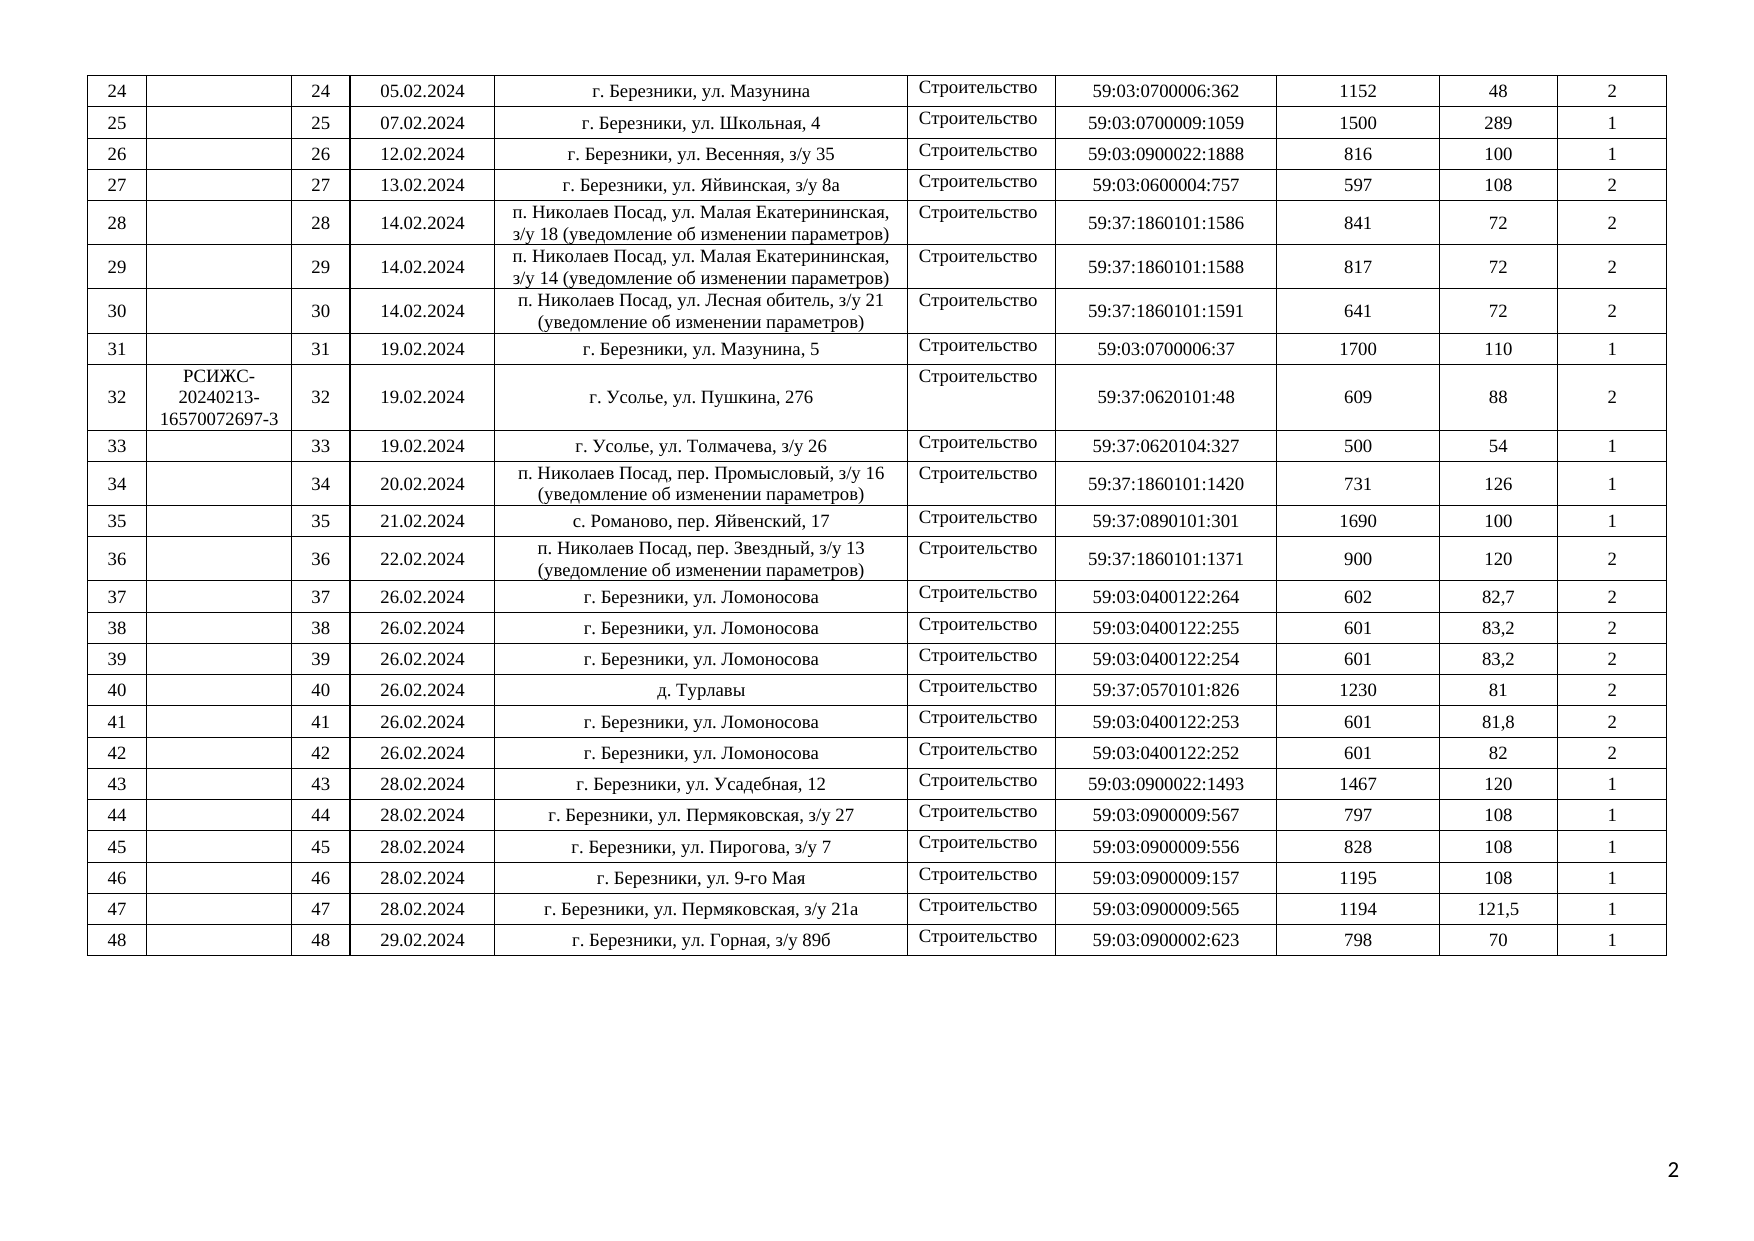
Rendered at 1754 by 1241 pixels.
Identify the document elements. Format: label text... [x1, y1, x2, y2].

table_cell 841 [1277, 201, 1439, 244]
table_cell 59:37:1860101:1591 [1056, 289, 1276, 332]
table_cell 26.02.2024 [351, 581, 494, 612]
table_cell 35 [292, 506, 349, 536]
table_cell Строительство [908, 365, 1055, 429]
table_cell 24 [88, 76, 146, 106]
table_cell [147, 675, 291, 705]
table_cell [147, 462, 291, 505]
table_cell г. Березники, ул. Мазунина, 5 [495, 334, 907, 364]
table_cell 24 [292, 76, 349, 106]
table_cell 2 [1558, 537, 1666, 580]
table_cell г. Березники, ул. Яйвинская, з/у 8а [495, 170, 907, 200]
table_cell г. Березники, ул. Ломоносова [495, 644, 907, 674]
table_cell 82,7 [1440, 581, 1557, 612]
table_cell 40 [292, 675, 349, 705]
table_cell 59:03:0700006:37 [1056, 334, 1276, 364]
table_cell 59:03:0700009:1059 [1056, 107, 1276, 137]
table_cell 42 [88, 738, 146, 768]
table_cell 500 [1277, 431, 1439, 461]
table_cell 2 [1558, 675, 1666, 705]
table_cell 47 [292, 894, 349, 924]
table_cell 817 [1277, 245, 1439, 288]
table_cell 900 [1277, 537, 1439, 580]
table_cell 36 [292, 537, 349, 580]
table_cell 38 [88, 613, 146, 643]
table_cell п. Николаев Посад, ул. Лесная обитель, з/у 21 (уведомление об изменении параметров) [495, 289, 907, 332]
table_cell 1230 [1277, 675, 1439, 705]
table_cell 828 [1277, 831, 1439, 862]
table_cell [147, 644, 291, 674]
table_cell 30 [88, 289, 146, 332]
table_cell г. Березники, ул. 9-го Мая [495, 863, 907, 893]
table_cell Строительство [908, 462, 1055, 505]
table_cell [147, 289, 291, 332]
table_cell 120 [1440, 537, 1557, 580]
table_cell 32 [88, 365, 146, 429]
table_cell Строительство [908, 139, 1055, 169]
table_cell 108 [1440, 831, 1557, 862]
table_cell 731 [1277, 462, 1439, 505]
table_cell 108 [1440, 800, 1557, 830]
table_cell Строительство [908, 831, 1055, 862]
table_cell 59:37:1860101:1420 [1056, 462, 1276, 505]
table_cell [147, 800, 291, 830]
table_cell п. Николаев Посад, пер. Промысловый, з/у 16 (уведомление об изменении параметров) [495, 462, 907, 505]
table_cell 29 [292, 245, 349, 288]
table_cell 33 [88, 431, 146, 461]
table_cell [147, 334, 291, 364]
table_cell 14.02.2024 [351, 245, 494, 288]
table_cell Строительство [908, 894, 1055, 924]
table_cell 30 [292, 289, 349, 332]
table_cell 48 [1440, 76, 1557, 106]
table_cell 1500 [1277, 107, 1439, 137]
table_cell 59:03:0400122:255 [1056, 613, 1276, 643]
table_cell [147, 537, 291, 580]
table_cell 1 [1558, 894, 1666, 924]
table_cell 40 [88, 675, 146, 705]
table_cell 1 [1558, 769, 1666, 799]
table_cell 31 [292, 334, 349, 364]
table_cell 41 [88, 706, 146, 737]
table_cell 29.02.2024 [351, 925, 494, 955]
table_cell [147, 431, 291, 461]
table_cell [147, 581, 291, 612]
table_cell 43 [292, 769, 349, 799]
table_cell 59:37:0570101:826 [1056, 675, 1276, 705]
table_cell 1 [1558, 462, 1666, 505]
table_cell 601 [1277, 738, 1439, 768]
table_cell 82 [1440, 738, 1557, 768]
table_cell 2 [1558, 365, 1666, 429]
table_cell г. Березники, ул. Школьная, 4 [495, 107, 907, 137]
table_cell 59:03:0700006:362 [1056, 76, 1276, 106]
table_cell д. Турлавы [495, 675, 907, 705]
table_cell 32 [292, 365, 349, 429]
table_cell 602 [1277, 581, 1439, 612]
table_cell [147, 863, 291, 893]
table_cell 28.02.2024 [351, 800, 494, 830]
table_cell 28.02.2024 [351, 894, 494, 924]
table_cell 83,2 [1440, 613, 1557, 643]
table_cell 20.02.2024 [351, 462, 494, 505]
table_cell 1 [1558, 107, 1666, 137]
table_cell 100 [1440, 506, 1557, 536]
table_cell [147, 769, 291, 799]
table_cell 13.02.2024 [351, 170, 494, 200]
table_cell 121,5 [1440, 894, 1557, 924]
table_cell 70 [1440, 925, 1557, 955]
table_cell [147, 613, 291, 643]
table_cell 28.02.2024 [351, 831, 494, 862]
table_cell г. Березники, ул. Усадебная, 12 [495, 769, 907, 799]
table_cell 601 [1277, 613, 1439, 643]
table_cell 2 [1558, 613, 1666, 643]
table_cell 19.02.2024 [351, 365, 494, 429]
table_cell Строительство [908, 107, 1055, 137]
table_cell 1 [1558, 139, 1666, 169]
table_cell Строительство [908, 769, 1055, 799]
table_cell 59:37:1860101:1371 [1056, 537, 1276, 580]
table_cell 126 [1440, 462, 1557, 505]
table_cell Строительство [908, 925, 1055, 955]
table_cell 72 [1440, 245, 1557, 288]
table_cell 1195 [1277, 863, 1439, 893]
table_cell 798 [1277, 925, 1439, 955]
table_cell 1 [1558, 831, 1666, 862]
table_cell Строительство [908, 738, 1055, 768]
table_cell 59:37:0620104:327 [1056, 431, 1276, 461]
table_cell 22.02.2024 [351, 537, 494, 580]
table_cell 2 [1558, 76, 1666, 106]
table_cell 59:37:1860101:1588 [1056, 245, 1276, 288]
table_cell г. Березники, ул. Ломоносова [495, 581, 907, 612]
table_cell 289 [1440, 107, 1557, 137]
table_cell 19.02.2024 [351, 334, 494, 364]
table_cell г. Усолье, ул. Пушкина, 276 [495, 365, 907, 429]
table_cell 1 [1558, 334, 1666, 364]
table_cell 2 [1558, 245, 1666, 288]
table_cell 26.02.2024 [351, 675, 494, 705]
table_cell Строительство [908, 76, 1055, 106]
table_cell 21.02.2024 [351, 506, 494, 536]
table_cell 37 [292, 581, 349, 612]
table_cell Строительство [908, 506, 1055, 536]
table_cell 19.02.2024 [351, 431, 494, 461]
table_cell Строительство [908, 581, 1055, 612]
table_cell г. Березники, ул. Пирогова, з/у 7 [495, 831, 907, 862]
table_cell 59:37:1860101:1586 [1056, 201, 1276, 244]
table_cell Строительство [908, 537, 1055, 580]
table_cell 59:03:0400122:254 [1056, 644, 1276, 674]
table_cell 59:03:0400122:264 [1056, 581, 1276, 612]
table_cell 29 [88, 245, 146, 288]
table_cell Строительство [908, 706, 1055, 737]
table_cell г. Березники, ул. Горная, з/у 89б [495, 925, 907, 955]
table_cell 1 [1558, 431, 1666, 461]
table_cell 797 [1277, 800, 1439, 830]
table_cell 120 [1440, 769, 1557, 799]
table_cell 641 [1277, 289, 1439, 332]
table_cell 28 [88, 201, 146, 244]
table_cell 2 [1558, 170, 1666, 200]
table_cell 28 [292, 201, 349, 244]
table_cell 59:03:0400122:253 [1056, 706, 1276, 737]
table_cell Строительство [908, 800, 1055, 830]
table_cell 27 [292, 170, 349, 200]
table_cell [147, 245, 291, 288]
table_cell г. Березники, ул. Мазунина [495, 76, 907, 106]
table_cell 34 [88, 462, 146, 505]
table_cell 39 [292, 644, 349, 674]
table_cell 2 [1558, 738, 1666, 768]
table_cell г. Березники, ул. Ломоносова [495, 706, 907, 737]
table_cell 108 [1440, 170, 1557, 200]
table_cell [147, 170, 291, 200]
table_cell 601 [1277, 644, 1439, 674]
table_cell 44 [292, 800, 349, 830]
table_cell Строительство [908, 431, 1055, 461]
table_cell п. Николаев Посад, ул. Малая Екатерининская, з/у 14 (уведомление об изменении параметров) [495, 245, 907, 288]
table_cell 25 [292, 107, 349, 137]
table_cell г. Березники, ул. Пермяковская, з/у 21а [495, 894, 907, 924]
table_cell г. Березники, ул. Ломоносова [495, 613, 907, 643]
table_cell г. Березники, ул. Пермяковская, з/у 27 [495, 800, 907, 830]
table_cell 1700 [1277, 334, 1439, 364]
table_cell 110 [1440, 334, 1557, 364]
table_cell Строительство [908, 675, 1055, 705]
table_cell 2 [1558, 706, 1666, 737]
table_cell 81,8 [1440, 706, 1557, 737]
table_cell [147, 107, 291, 137]
table_cell 59:03:0900022:1888 [1056, 139, 1276, 169]
table_cell [147, 831, 291, 862]
table_cell 48 [88, 925, 146, 955]
table_cell [147, 76, 291, 106]
table_cell Строительство [908, 334, 1055, 364]
table_cell 2 [1558, 581, 1666, 612]
table_cell 59:37:0620101:48 [1056, 365, 1276, 429]
table_cell Строительство [908, 863, 1055, 893]
table_cell 609 [1277, 365, 1439, 429]
table_cell 43 [88, 769, 146, 799]
table_cell 31 [88, 334, 146, 364]
table_cell 1467 [1277, 769, 1439, 799]
table_cell Строительство [908, 289, 1055, 332]
table_cell Строительство [908, 613, 1055, 643]
table_cell 14.02.2024 [351, 289, 494, 332]
table_cell 88 [1440, 365, 1557, 429]
table_cell 54 [1440, 431, 1557, 461]
table_cell 47 [88, 894, 146, 924]
table_cell г. Березники, ул. Весенняя, з/у 35 [495, 139, 907, 169]
table_cell 26 [88, 139, 146, 169]
table_cell с. Романово, пер. Яйвенский, 17 [495, 506, 907, 536]
table_cell 37 [88, 581, 146, 612]
table_cell [147, 738, 291, 768]
table_cell 26.02.2024 [351, 738, 494, 768]
table_cell 2 [1558, 201, 1666, 244]
table_cell 816 [1277, 139, 1439, 169]
table_cell 1152 [1277, 76, 1439, 106]
table_cell Строительство [908, 201, 1055, 244]
table_cell г. Усолье, ул. Толмачева, з/у 26 [495, 431, 907, 461]
table_cell 72 [1440, 201, 1557, 244]
table_cell 25 [88, 107, 146, 137]
table_cell 42 [292, 738, 349, 768]
table_cell 48 [292, 925, 349, 955]
table_cell 2 [1558, 289, 1666, 332]
table_cell 14.02.2024 [351, 201, 494, 244]
table_cell 597 [1277, 170, 1439, 200]
table_cell [147, 894, 291, 924]
table_cell 1 [1558, 863, 1666, 893]
table_cell 07.02.2024 [351, 107, 494, 137]
table_cell [147, 925, 291, 955]
table_cell 26.02.2024 [351, 706, 494, 737]
table_cell 83,2 [1440, 644, 1557, 674]
table_cell [147, 139, 291, 169]
table_cell 72 [1440, 289, 1557, 332]
table_cell 44 [88, 800, 146, 830]
table_cell 59:03:0900002:623 [1056, 925, 1276, 955]
table_cell 59:03:0900009:556 [1056, 831, 1276, 862]
table_cell 100 [1440, 139, 1557, 169]
table_cell 38 [292, 613, 349, 643]
table_cell 12.02.2024 [351, 139, 494, 169]
table_cell 28.02.2024 [351, 863, 494, 893]
table_cell [147, 201, 291, 244]
table_cell 59:03:0900009:567 [1056, 800, 1276, 830]
table_cell 45 [292, 831, 349, 862]
table_cell 59:03:0900009:157 [1056, 863, 1276, 893]
table_cell 46 [292, 863, 349, 893]
table_cell 33 [292, 431, 349, 461]
table_cell 59:37:0890101:301 [1056, 506, 1276, 536]
table_cell 1 [1558, 800, 1666, 830]
table_cell 108 [1440, 863, 1557, 893]
table_cell [147, 506, 291, 536]
table_cell Строительство [908, 170, 1055, 200]
table_cell Строительство [908, 245, 1055, 288]
table_cell 26.02.2024 [351, 613, 494, 643]
table_cell 05.02.2024 [351, 76, 494, 106]
table_cell 34 [292, 462, 349, 505]
table_cell 26.02.2024 [351, 644, 494, 674]
table_cell 28.02.2024 [351, 769, 494, 799]
table_cell 35 [88, 506, 146, 536]
table_cell 26 [292, 139, 349, 169]
table_cell 39 [88, 644, 146, 674]
table_cell 59:03:0900009:565 [1056, 894, 1276, 924]
table_cell 1 [1558, 506, 1666, 536]
table_cell 59:03:0900022:1493 [1056, 769, 1276, 799]
table_cell 81 [1440, 675, 1557, 705]
table_cell Строительство [908, 644, 1055, 674]
table_cell 46 [88, 863, 146, 893]
table_cell 27 [88, 170, 146, 200]
table_cell 601 [1277, 706, 1439, 737]
table_cell 2 [1558, 644, 1666, 674]
table_cell [147, 706, 291, 737]
table_cell 41 [292, 706, 349, 737]
table_cell п. Николаев Посад, пер. Звездный, з/у 13 (уведомление об изменении параметров) [495, 537, 907, 580]
table_cell 1690 [1277, 506, 1439, 536]
table_cell 59:03:0600004:757 [1056, 170, 1276, 200]
table_cell 1 [1558, 925, 1666, 955]
table_cell 1194 [1277, 894, 1439, 924]
table_cell 36 [88, 537, 146, 580]
table_cell 59:03:0400122:252 [1056, 738, 1276, 768]
table_cell п. Николаев Посад, ул. Малая Екатерининская, з/у 18 (уведомление об изменении параметров) [495, 201, 907, 244]
table_cell г. Березники, ул. Ломоносова [495, 738, 907, 768]
table_cell 45 [88, 831, 146, 862]
table_cell РСИЖС-20240213-16570072697-3 [147, 365, 291, 429]
